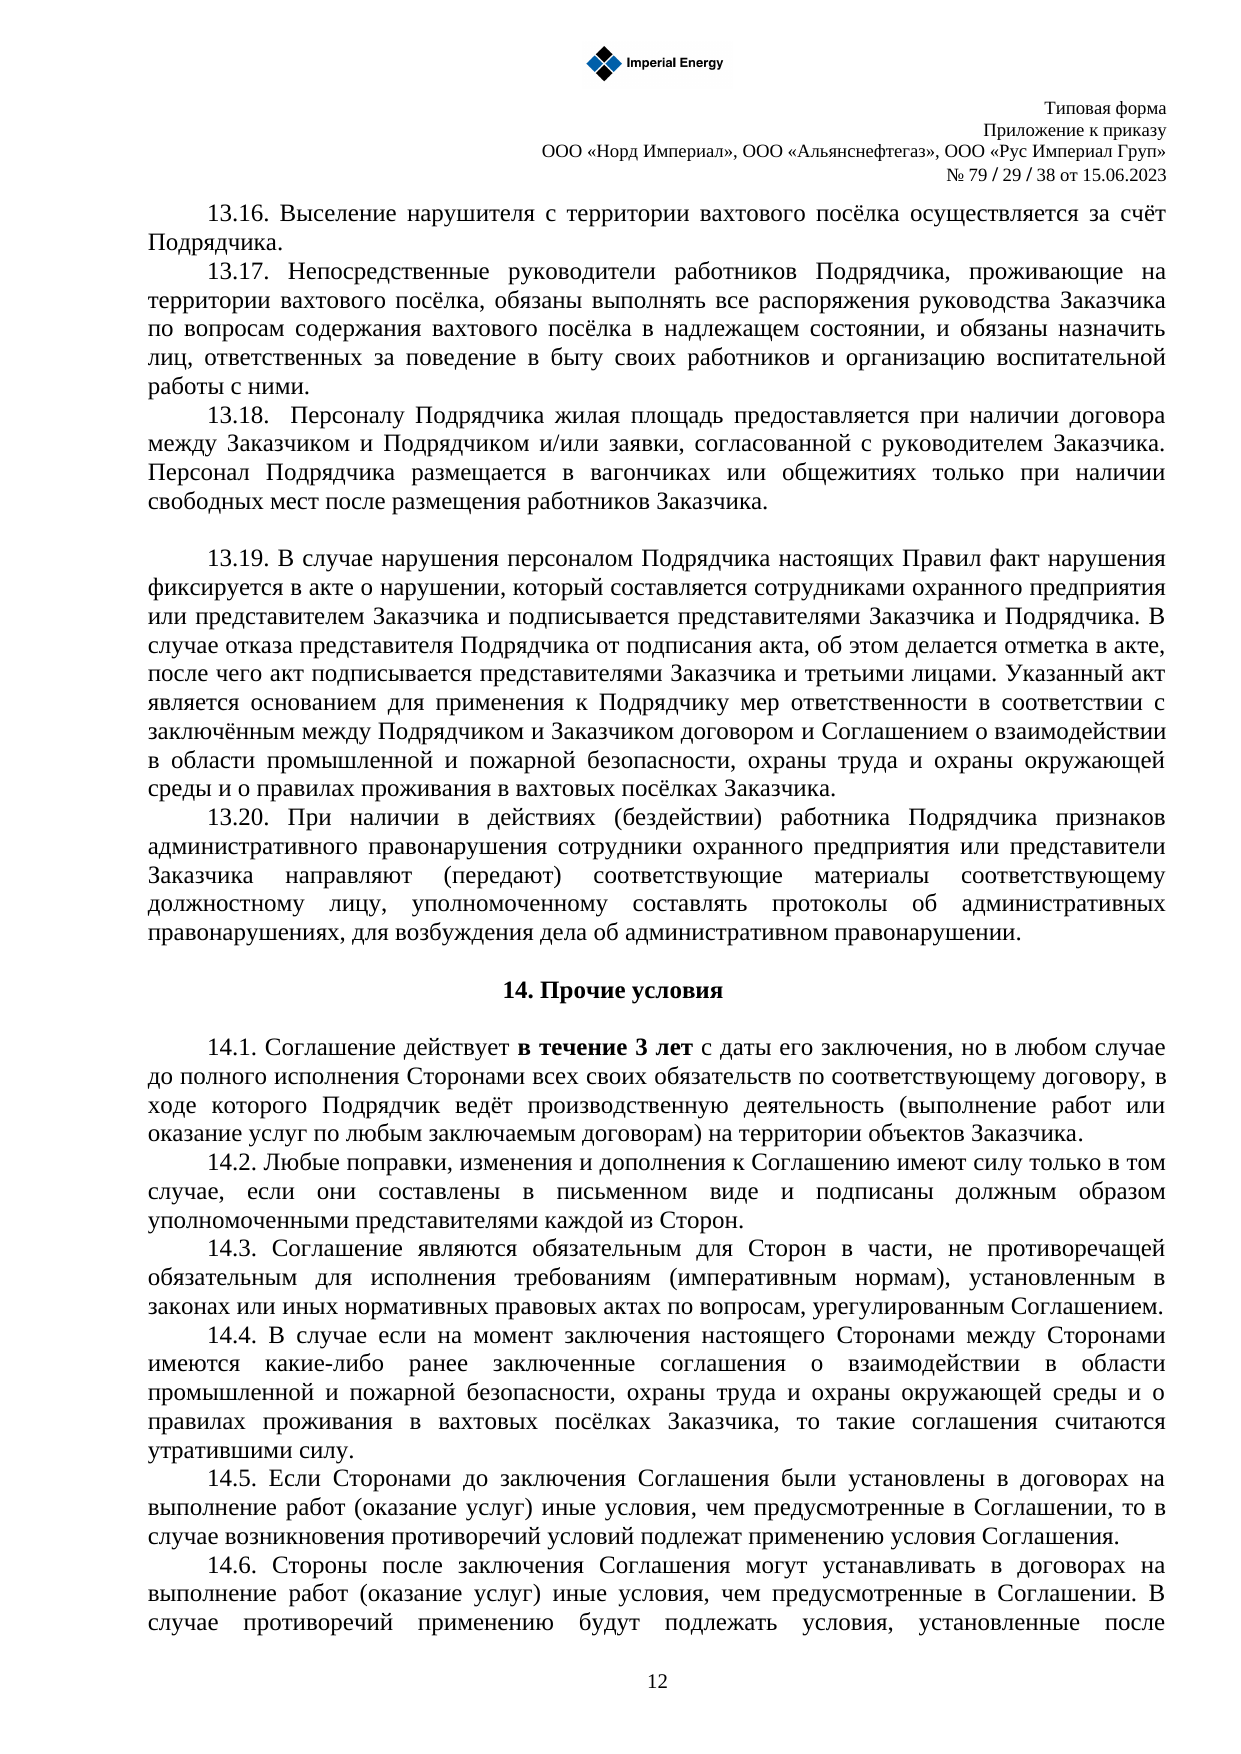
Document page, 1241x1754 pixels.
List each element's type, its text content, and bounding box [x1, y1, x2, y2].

text 14. Прочие условия [59, 975, 1167, 1003]
text 13.18. Персоналу Подрядчика жилая площадь предоставляется при наличии договора между Заказчиком и Подрядчиком и/или заявки, согласованной с руководителем Заказчика. Персонал Подрядчика размещается в вагончиках или общежитиях только при наличии свободных мест после размещения работников Заказчика. [148, 400, 1167, 515]
picture [581, 41, 734, 89]
text 14.3. Соглашение являются обязательным для Сторон в части, не противоречащей обязательным для исполнения требованиям (императивным нормам), установленным в законах или иных нормативных правовых актах по вопросам, урегулированным Соглашением. [148, 1233, 1167, 1320]
text 14.2. Любые поправки, изменения и дополнения к Соглашению имеют силу только в том случае, если они составлены в письменном виде и подписаны должным образом уполномоченными представителями каждой из Сторон. [148, 1147, 1167, 1233]
text 13.16. Выселение нарушителя с территории вахтового посёлка осуществляется за счёт Подрядчика. [148, 198, 1167, 256]
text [148, 1550, 1167, 1636]
text 14.1. Соглашение действует в течение 3 лет с даты его заключения, но в любом случае до полного исполнения Сторонами всех своих обязательств по соответствующему договору, в ходе которого Подрядчик ведёт производственную деятельность (выполнение работ или оказание услуг по любым заключаемым договорам) на территории объектов Заказчика. [148, 1032, 1167, 1147]
text 13.17. Непосредственные руководители работников Подрядчика, проживающие на территории вахтового посёлка, обязаны выполнять все распоряжения руководства Заказчика по вопросам содержания вахтового посёлка в надлежащем состоянии, и обязаны назначить лиц, ответственных за поведение в быту своих работников и организацию воспитательной работы с ними. [148, 256, 1167, 400]
text 13.20. При наличии в действиях (бездействии) работника Подрядчика признаков административного правонарушения сотрудники охранного предприятия или представители Заказчика направляют (передают) соответствующие материалы соответствующему должностному лицу, уполномоченному составлять протоколы об административных правонарушениях, для возбуждения дела об административном правонарушении. [148, 802, 1167, 946]
text 14.5. Если Сторонами до заключения Соглашения были установлены в договорах на выполнение работ (оказание услуг) иные условия, чем предусмотренные в Соглашении, то в случае возникновения противоречий условий подлежат применению условия Соглашения. [148, 1463, 1167, 1550]
text 14.4. В случае если на момент заключения настоящего Сторонами между Сторонами имеются какие-либо ранее заключенные соглашения о взаимодействии в области промышленной и пожарной безопасности, охраны труда и охраны окружающей среды и о правилах проживания в вахтовых посёлках Заказчика, то такие соглашения считаются утратившими силу. [148, 1320, 1167, 1463]
text 13.19. В случае нарушения персоналом Подрядчика настоящих Правил факт нарушения фиксируется в акте о нарушении, который составляется сотрудниками охранного предприятия или представителем Заказчика и подписывается представителями Заказчика и Подрядчика. В случае отказа представителя Подрядчика от подписания акта, об этом делается отметка в акте, после чего акт подписывается представителями Заказчика и третьими лицами. Указанный акт является основанием для применения к Подрядчику мер ответственности в соответствии с заключённым между Подрядчиком и Заказчиком договором и Соглашением о взаимодействии в области промышленной и пожарной безопасности, охраны труда и охраны окружающей среды и о правилах проживания в вахтовых посёлках Заказчика. [148, 543, 1167, 802]
